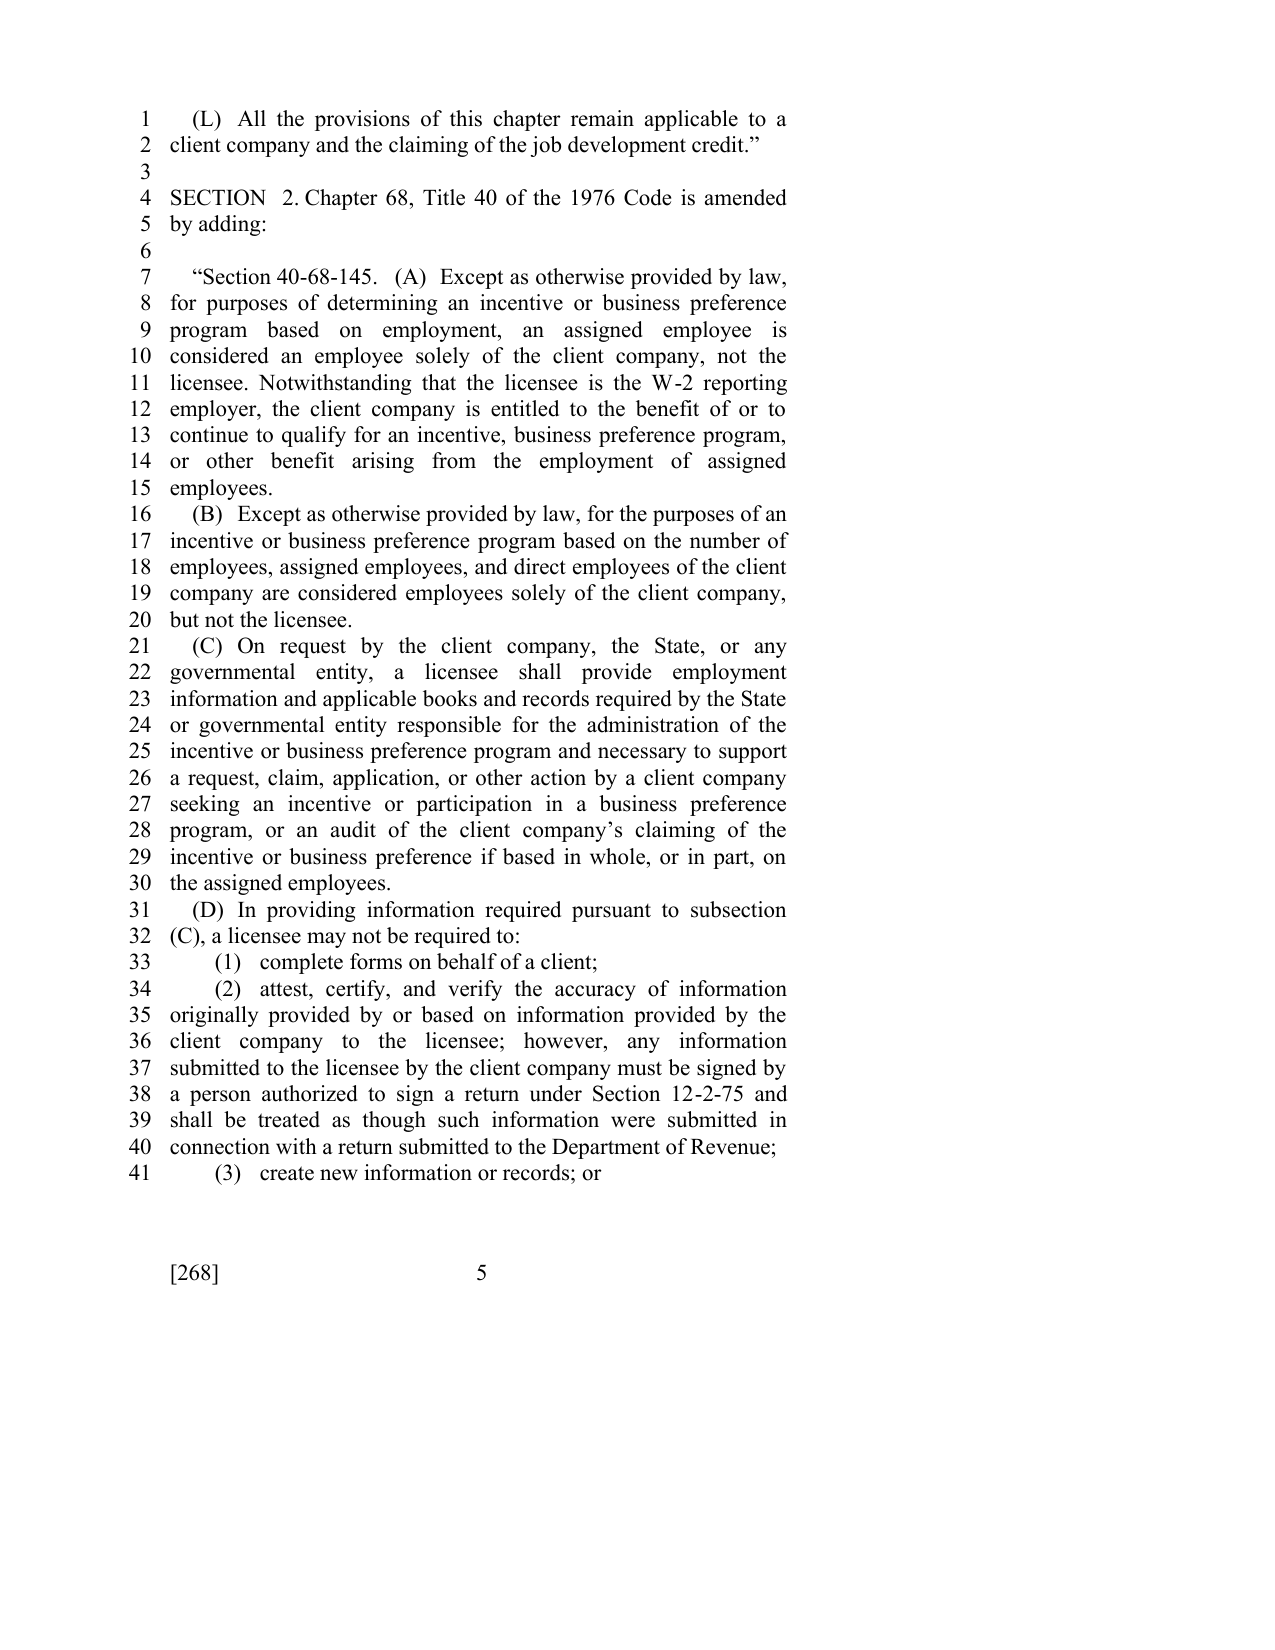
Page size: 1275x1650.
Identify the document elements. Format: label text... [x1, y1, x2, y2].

text (C) On request by the client company, the State, or any governmental entity, a licensee shall provide employment information and applicable books and records required by the State or governmental entity responsible for the administration of the incentive or business preference program and necessary to support a request, claim, application, or other action by a client company seeking an incentive or participation in a business preference program, or an audit of the client company’s claiming of the incentive or business preference if based in whole, or in part, on the assigned employees. [169, 632, 787, 896]
text (L) All the provisions of this chapter remain applicable to a client company and the claiming of the job development credit.” [169, 105, 787, 158]
text (B) Except as otherwise provided by law, for the purposes of an incentive or business preference program based on the number of employees, assigned employees, and direct employees of the client company are considered employees solely of the client company, but not the licensee. [169, 500, 787, 632]
text (1) complete forms on behalf of a client; [169, 948, 787, 975]
text (3) create new information or records; or [169, 1159, 787, 1186]
text (2) attest, certify, and verify the accuracy of information originally provided by or based on information provided by the client company to the licensee; however, any information submitted to the licensee by the client company must be signed by a person authorized to sign a return under Section 12-2-75 and shall be treated as though such information were submitted in connection with a return submitted to the Department of Revenue; [169, 975, 787, 1159]
text SECTION 2. Chapter 68, Title 40 of the 1976 Code is amended by adding: [169, 184, 787, 237]
text (D) In providing information required pursuant to subsection (C), a licensee may not be required to: [169, 896, 787, 948]
text “Section 40-68-145. (A) Except as otherwise provided by law, for purposes of determining an incentive or business preference program based on employment, an assigned employee is considered an employee solely of the client company, not the licensee. Notwithstanding that the licensee is the W-2 reporting employer, the client company is entitled to the benefit of or to continue to qualify for an incentive, business preference program, or other benefit arising from the employment of assigned employees. [169, 263, 787, 500]
